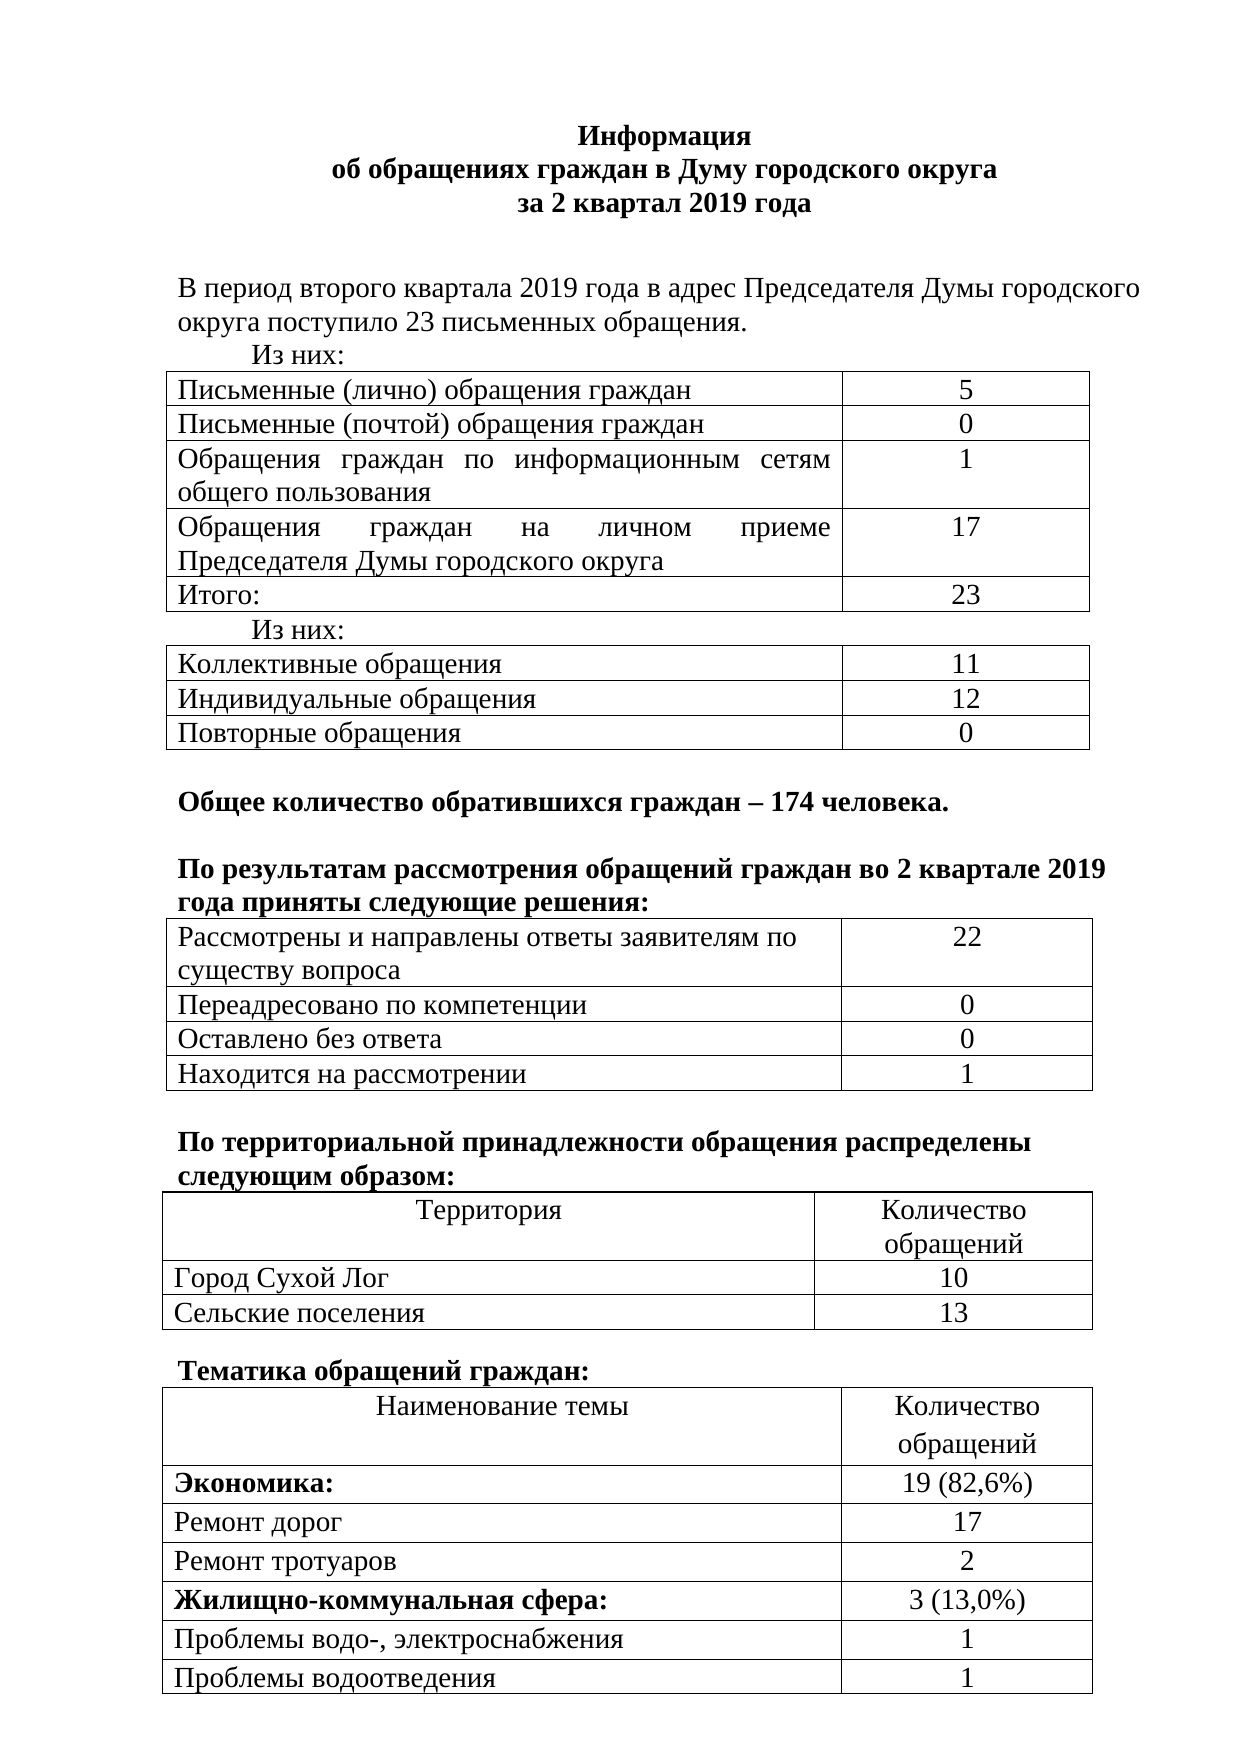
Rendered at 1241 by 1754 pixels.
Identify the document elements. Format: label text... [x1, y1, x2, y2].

table_cell 17 [843, 509, 1089, 576]
table_cell Повторные обращения [167, 716, 842, 749]
table_cell Обращения граждан на личном приеме Председателя Думы городского округа [167, 509, 842, 576]
table_cell 1 [842, 1660, 1092, 1693]
table_cell Жилищно-коммунальная сфера: [163, 1582, 841, 1620]
table_cell Ремонт дорог [163, 1504, 841, 1542]
table_cell 10 [815, 1261, 1092, 1294]
text Тематика обращений граждан: [177, 1353, 1152, 1387]
text Информация [177, 118, 1152, 152]
table_cell 17 [842, 1504, 1092, 1542]
table_cell 19 (82,6%) [842, 1466, 1092, 1503]
table_cell Письменные (почтой) обращения граждан [167, 406, 842, 440]
table_cell 3 (13,0%) [842, 1582, 1092, 1620]
table_cell 0 [842, 1022, 1092, 1055]
table_cell Переадресовано по компетенции [167, 987, 841, 1021]
table_header Коллективные обращения [167, 646, 842, 680]
table_cell Ремонт тротуаров [163, 1543, 841, 1581]
table_cell 0 [842, 987, 1092, 1021]
table_cell Индивидуальные обращения [167, 681, 842, 714]
table_header Количество обращений [815, 1193, 1092, 1259]
table_cell 0 [843, 716, 1089, 749]
table_cell Проблемы водо-, электроснабжения [163, 1621, 841, 1659]
table_cell Итого: [167, 577, 842, 611]
table_cell 2 [842, 1543, 1092, 1581]
table_cell Обращения граждан по информационным сетям общего пользования [167, 441, 842, 508]
table_cell 13 [815, 1295, 1092, 1329]
table_cell 1 [842, 1056, 1092, 1090]
text за 2 квартал 2019 года [177, 185, 1152, 219]
table_header Количество обращений [842, 1388, 1092, 1464]
text Из них: [251, 337, 1152, 371]
table_header Наименование темы [163, 1388, 841, 1464]
table_cell Экономика: [163, 1466, 841, 1503]
table_cell Оставлено без ответа [167, 1022, 841, 1055]
table_header Письменные (лично) обращения граждан [167, 372, 842, 405]
table_cell 1 [842, 1621, 1092, 1659]
table_cell Сельские поселения [163, 1295, 814, 1329]
text об обращениях граждан в Думу городского округа [177, 152, 1152, 185]
table_header 11 [843, 646, 1089, 680]
table_cell 23 [843, 577, 1089, 611]
table_cell Город Сухой Лог [163, 1261, 814, 1294]
text По территориальной принадлежности обращения распределены следующим образом: [177, 1124, 1152, 1191]
text Из них: [177, 612, 1152, 645]
table_cell 1 [843, 441, 1089, 508]
table_header 5 [843, 372, 1089, 405]
table_cell 12 [843, 681, 1089, 714]
text Общее количество обратившихся граждан – 174 человека. [177, 784, 1152, 817]
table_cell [163, 1660, 841, 1693]
table_header Территория [163, 1193, 814, 1259]
text По результатам рассмотрения обращений граждан во 2 квартале 2019 года приняты следующие решения: [177, 851, 1152, 918]
table_cell 0 [843, 406, 1089, 440]
table_header Рассмотрены и направлены ответы заявителям по существу вопроса [167, 919, 841, 986]
table_header 22 [842, 919, 1092, 986]
table_cell Находится на рассмотрении [167, 1056, 841, 1090]
